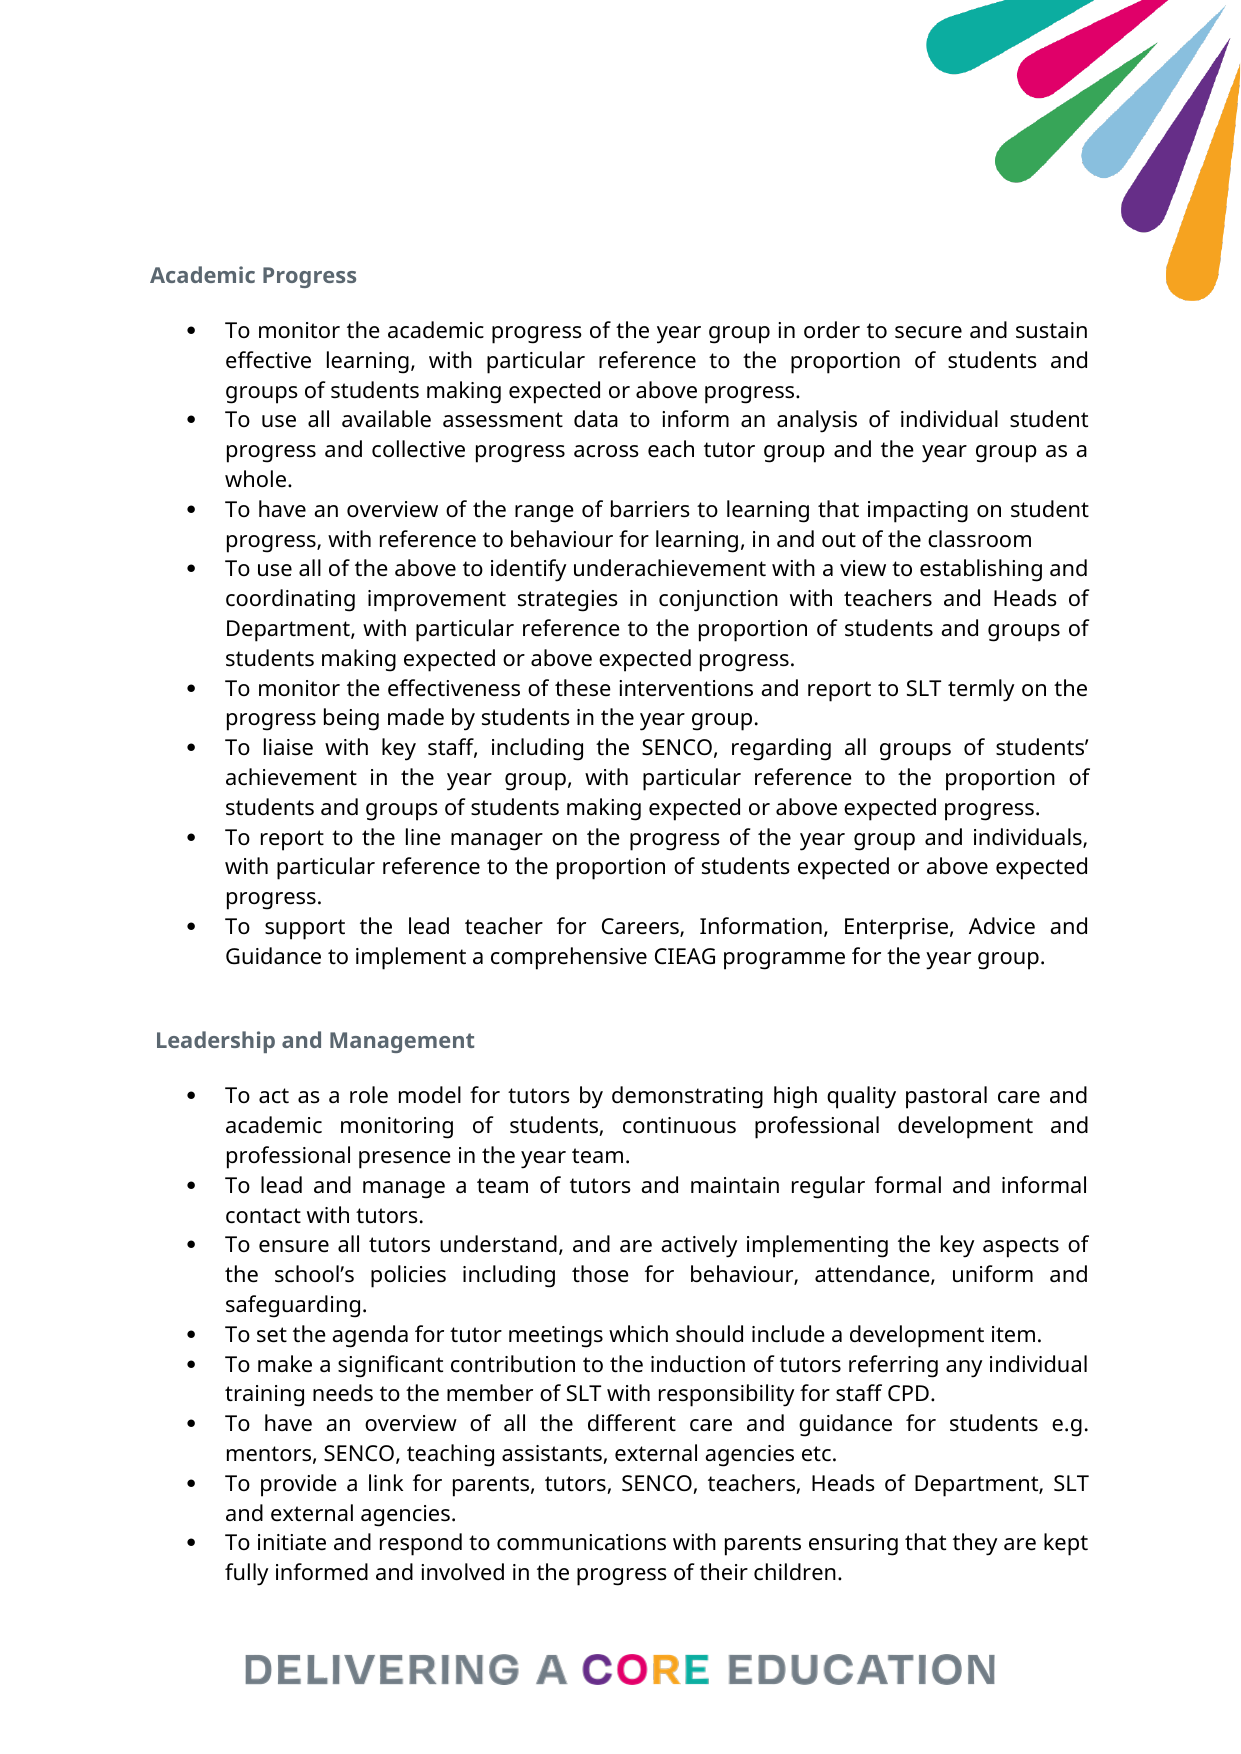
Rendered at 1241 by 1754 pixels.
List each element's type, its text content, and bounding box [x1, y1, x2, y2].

list To report to the line manager on the progress of the year group and individuals, with particular reference to the proportion of students expected or above expected progress. [187, 821, 1090, 911]
list To monitor the effectiveness of these interventions and report to SLT termly on the progress being made by students in the year group. [187, 672, 1090, 732]
text Leadership and Management [155, 1025, 1090, 1055]
list To make a significant contribution to the induction of tutors referring any individual training needs to the member of SLT with responsibility for staff CPD. [187, 1348, 1090, 1408]
list To act as a role model for tutors by demonstrating high quality pastoral care and academic monitoring of students, continuous professional development and professional presence in the year team. [187, 1080, 1090, 1170]
list To ensure all tutors understand, and are actively implementing the key aspects of the school’s policies including those for behaviour, attendance, uniform and safeguarding. [187, 1229, 1090, 1319]
list To support the lead teacher for Careers, Information, Enterprise, Advice and Guidance to implement a comprehensive CIEAG programme for the year group. [187, 911, 1090, 970]
list To provide a link for parents, tutors, SENCO, teachers, Heads of Department, SLT and external agencies. [187, 1468, 1090, 1527]
list To have an overview of the range of barriers to learning that impacting on student progress, with reference to behaviour for learning, in and out of the classroom [187, 494, 1090, 553]
list To have an overview of all the different care and guidance for students e.g. mentors, SENCO, teaching assistants, external agencies etc. [187, 1408, 1090, 1468]
list To set the agenda for tutor meetings which should include a development item. [187, 1319, 1090, 1348]
list To liaise with key staff, including the SENCO, regarding all groups of students’ achievement in the year group, with particular reference to the proportion of students and groups of students making expected or above expected progress. [187, 732, 1090, 821]
picture [245, 1654, 995, 1685]
list To lead and manage a team of tutors and maintain regular formal and informal contact with tutors. [187, 1170, 1090, 1229]
picture [926, 0, 1241, 301]
list To monitor the academic progress of the year group in order to secure and sustain effective learning, with particular reference to the proportion of students and groups of students making expected or above progress. [187, 315, 1090, 404]
text Academic Progress [150, 260, 1090, 290]
list To use all of the above to identify underachievement with a view to establishing and coordinating improvement strategies in conjunction with teachers and Heads of Department, with particular reference to the proportion of students and groups of students making expected or above expected progress. [187, 553, 1090, 672]
list To use all available assessment data to inform an analysis of individual student progress and collective progress across each tutor group and the year group as a whole. [187, 404, 1090, 494]
list To initiate and respond to communications with parents ensuring that they are kept fully informed and involved in the progress of their children. [187, 1527, 1090, 1587]
